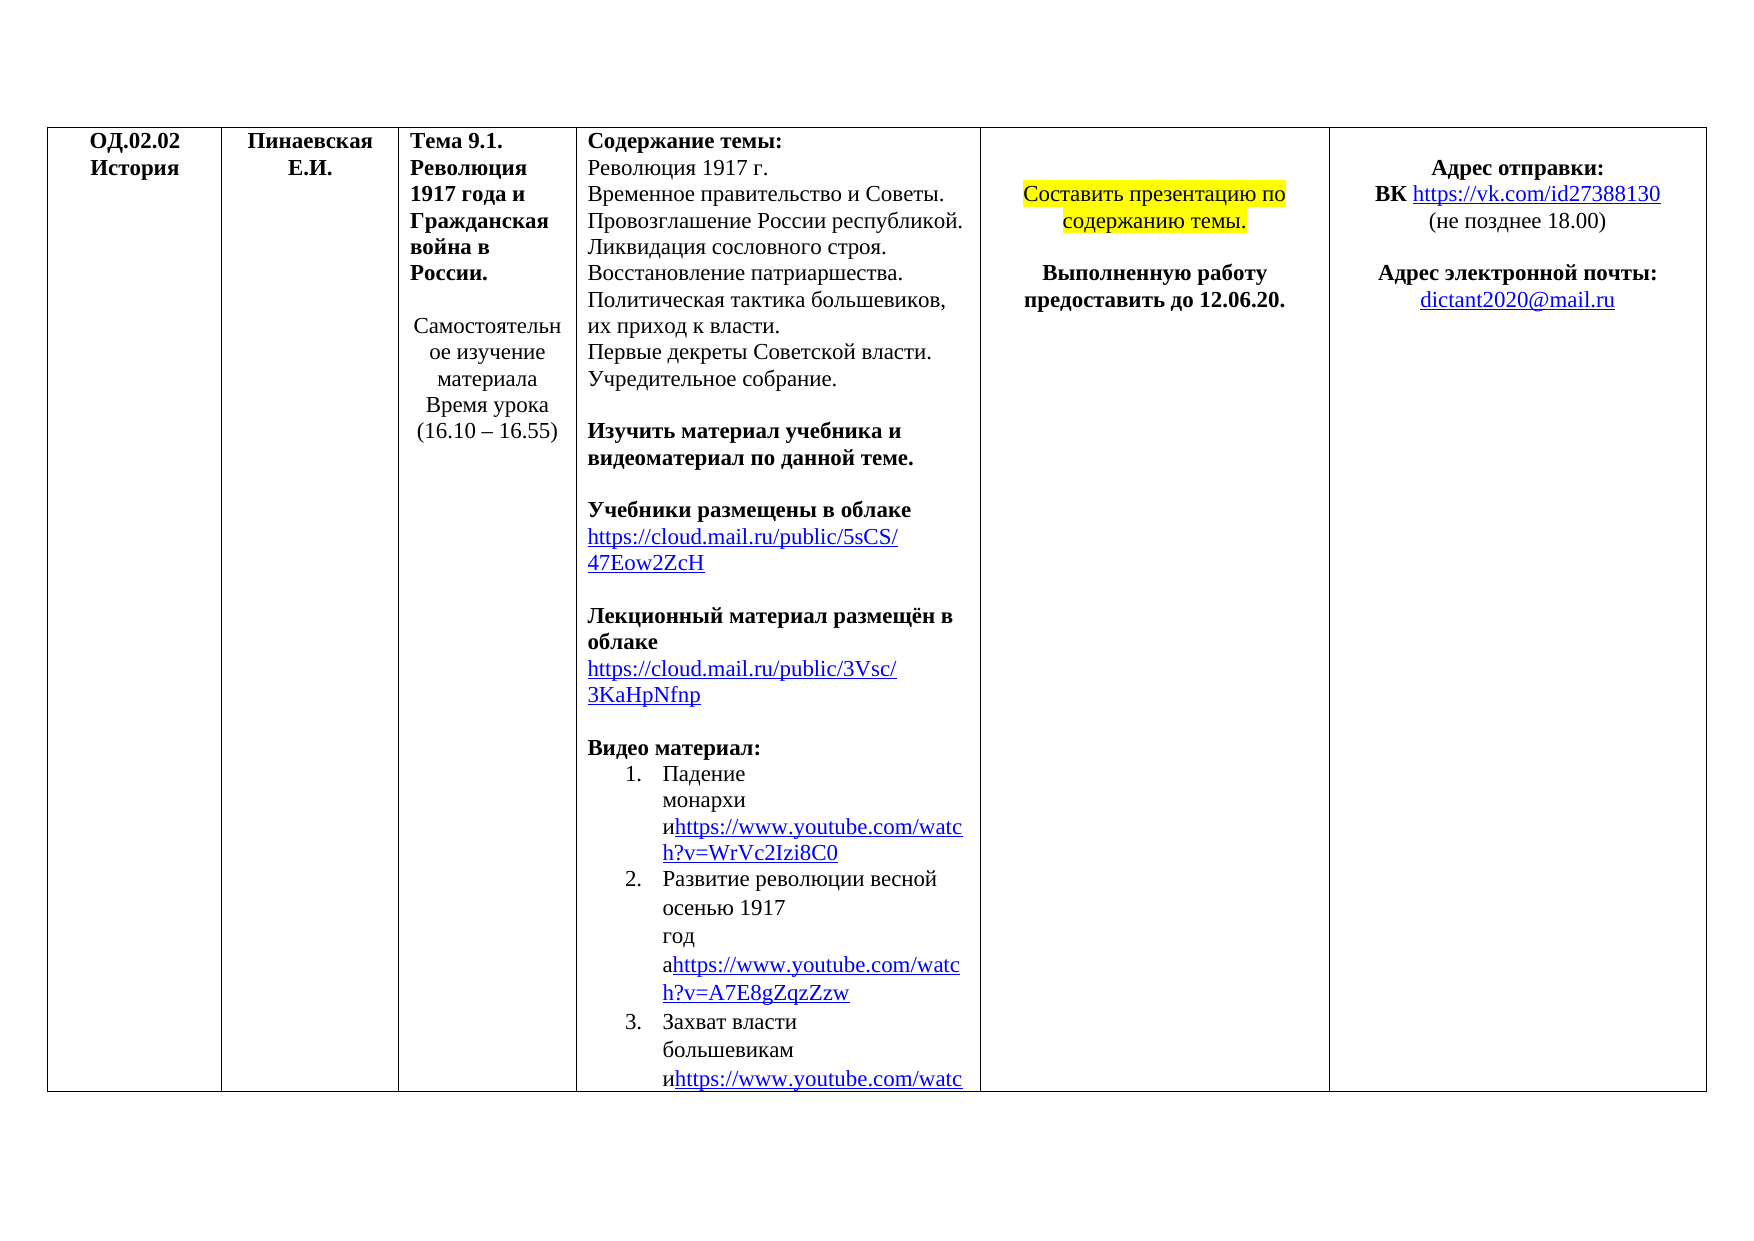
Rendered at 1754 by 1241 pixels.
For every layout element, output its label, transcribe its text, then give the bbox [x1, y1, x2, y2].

table_cell Пинаевская Е.И. [222, 128, 398, 1091]
table_cell ОД.02.02 История [48, 128, 221, 1091]
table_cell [577, 128, 980, 1091]
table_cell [981, 128, 1329, 1091]
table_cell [1330, 128, 1706, 1091]
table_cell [399, 128, 576, 1091]
